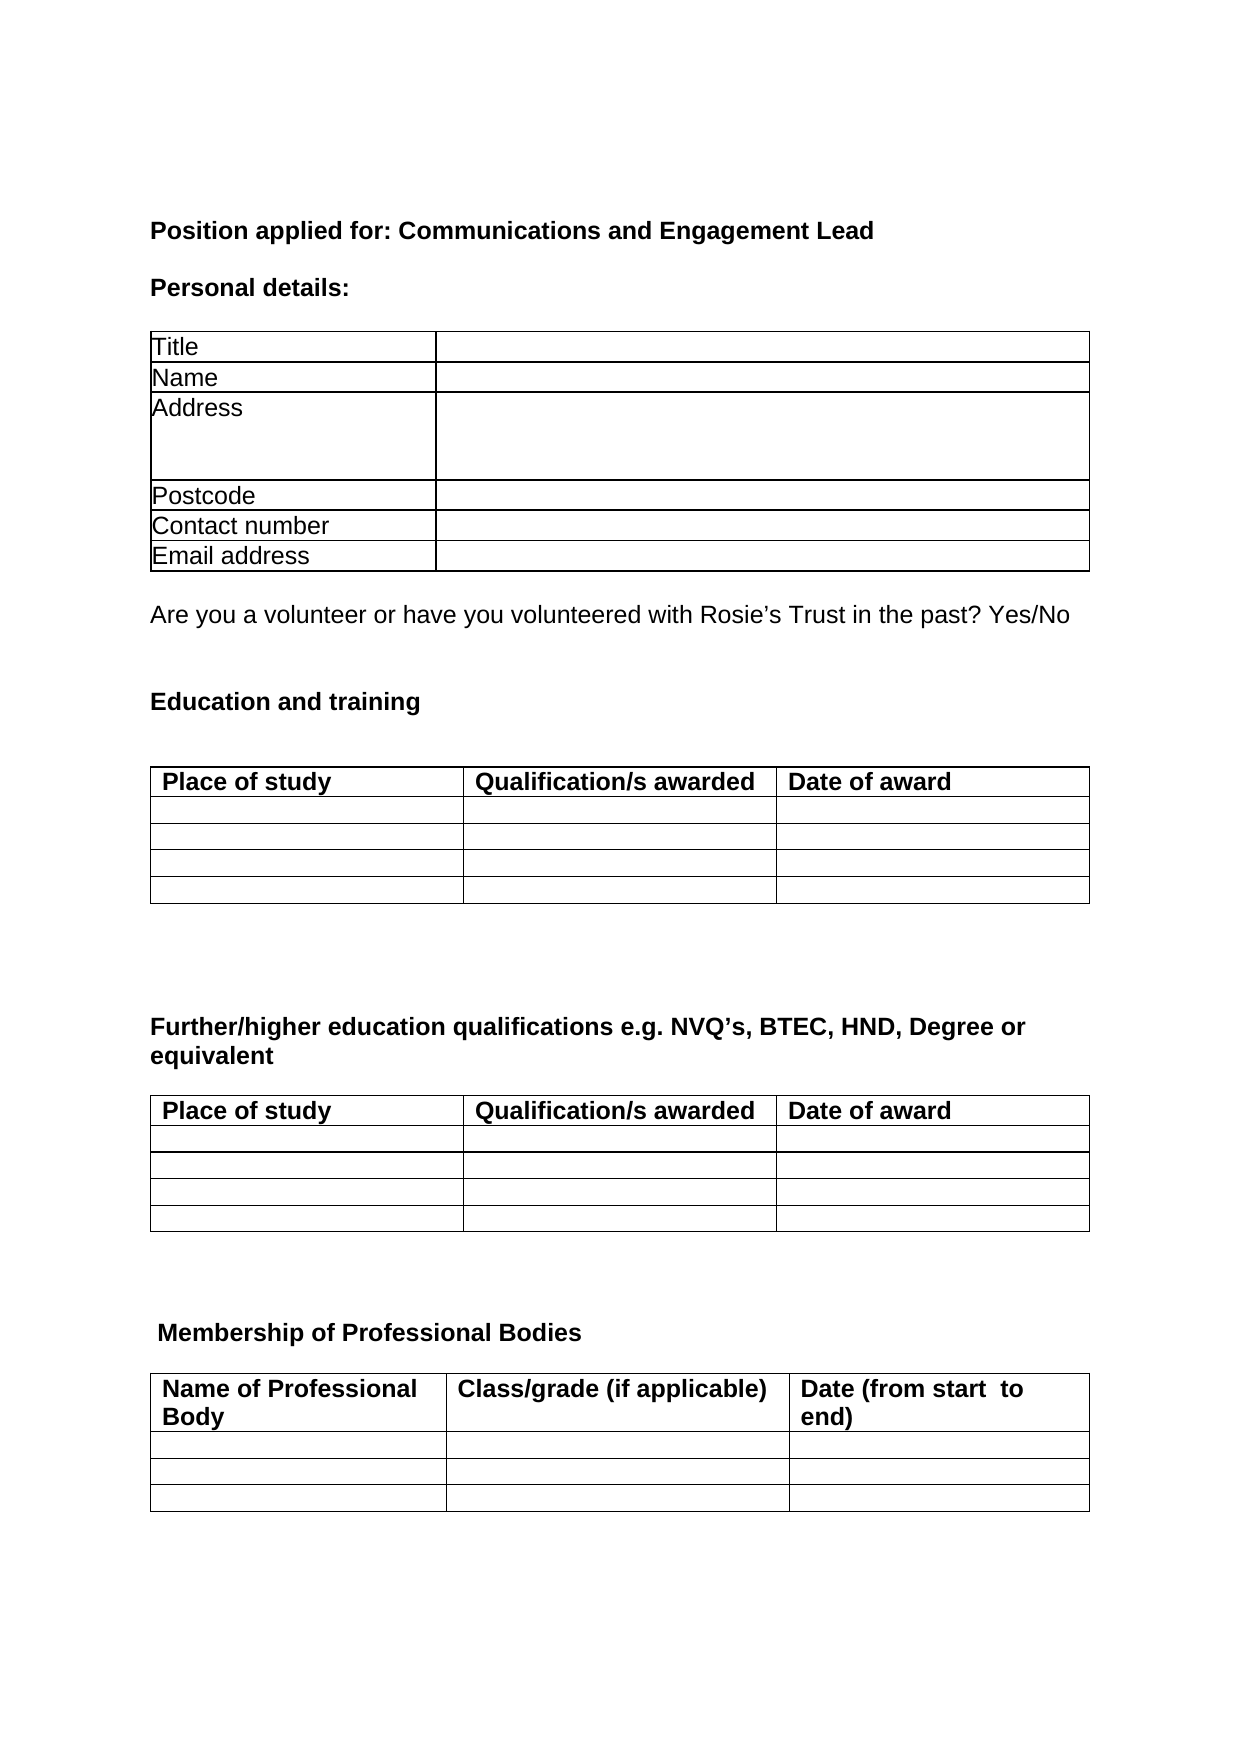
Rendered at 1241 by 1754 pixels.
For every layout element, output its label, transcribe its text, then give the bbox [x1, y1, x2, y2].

table_cell [790, 1485, 1089, 1511]
table_cell [151, 1485, 446, 1511]
table_cell [777, 1126, 1089, 1151]
table_cell [151, 1126, 463, 1151]
table_cell [447, 1459, 789, 1484]
table_cell [151, 824, 463, 849]
table_cell [464, 1179, 776, 1204]
table_cell [464, 1126, 776, 1151]
table_cell [447, 1432, 789, 1458]
table_cell [464, 797, 776, 823]
table_cell [437, 511, 1089, 540]
table_cell [777, 1206, 1089, 1231]
table_cell [777, 877, 1089, 902]
table_header Place of study [151, 1096, 463, 1125]
table_cell [151, 1153, 463, 1178]
table_cell [464, 850, 776, 876]
text Personal details: [150, 273, 1090, 302]
table_header Date (from start to end) [790, 1374, 1089, 1431]
table_cell Address [152, 393, 435, 479]
table_cell [464, 1206, 776, 1231]
table_cell [777, 850, 1089, 876]
table_cell [464, 824, 776, 849]
table_header Class/grade (if applicable) [447, 1374, 789, 1431]
text Education and training [150, 687, 1090, 715]
table_header Date of award [777, 768, 1089, 796]
table_cell [464, 1153, 776, 1178]
table_cell [777, 797, 1089, 823]
table_cell [151, 1179, 463, 1204]
table_cell [437, 541, 1089, 570]
table_cell [151, 797, 463, 823]
table_cell [151, 1459, 446, 1484]
table_cell [447, 1485, 789, 1511]
text Are you a volunteer or have you volunteered with Rosie’s Trust in the past? Yes/No [150, 600, 1090, 629]
table_header Date of award [777, 1096, 1089, 1125]
table_cell [464, 877, 776, 902]
table_cell [777, 1153, 1089, 1178]
table_cell [151, 1432, 446, 1458]
table_header Title [152, 332, 435, 361]
table_header Place of study [151, 768, 463, 796]
text Membership of Professional Bodies [150, 1318, 1090, 1347]
table_cell Contact number [152, 511, 435, 540]
text Position applied for: Communications and Engagement Lead [150, 216, 1090, 244]
table_cell [790, 1432, 1089, 1458]
table_header Qualification/s awarded [464, 768, 776, 796]
table_cell [437, 363, 1089, 391]
table_cell Email address [152, 541, 435, 570]
table_cell [151, 850, 463, 876]
table_cell [777, 824, 1089, 849]
table_cell Name [152, 363, 435, 391]
table_cell Postcode [152, 481, 435, 509]
table_header [437, 332, 1089, 361]
table_header Qualification/s awarded [464, 1096, 776, 1125]
text Further/higher education qualifications e.g. NVQ’s, BTEC, HND, Degree or equivalent [150, 1012, 1090, 1069]
table_cell [151, 1206, 463, 1231]
table_cell [790, 1459, 1089, 1484]
table_cell [437, 393, 1089, 479]
table_cell [151, 877, 463, 902]
table_cell [437, 481, 1089, 509]
table_cell [777, 1179, 1089, 1204]
table_header Name of Professional Body [151, 1374, 446, 1431]
